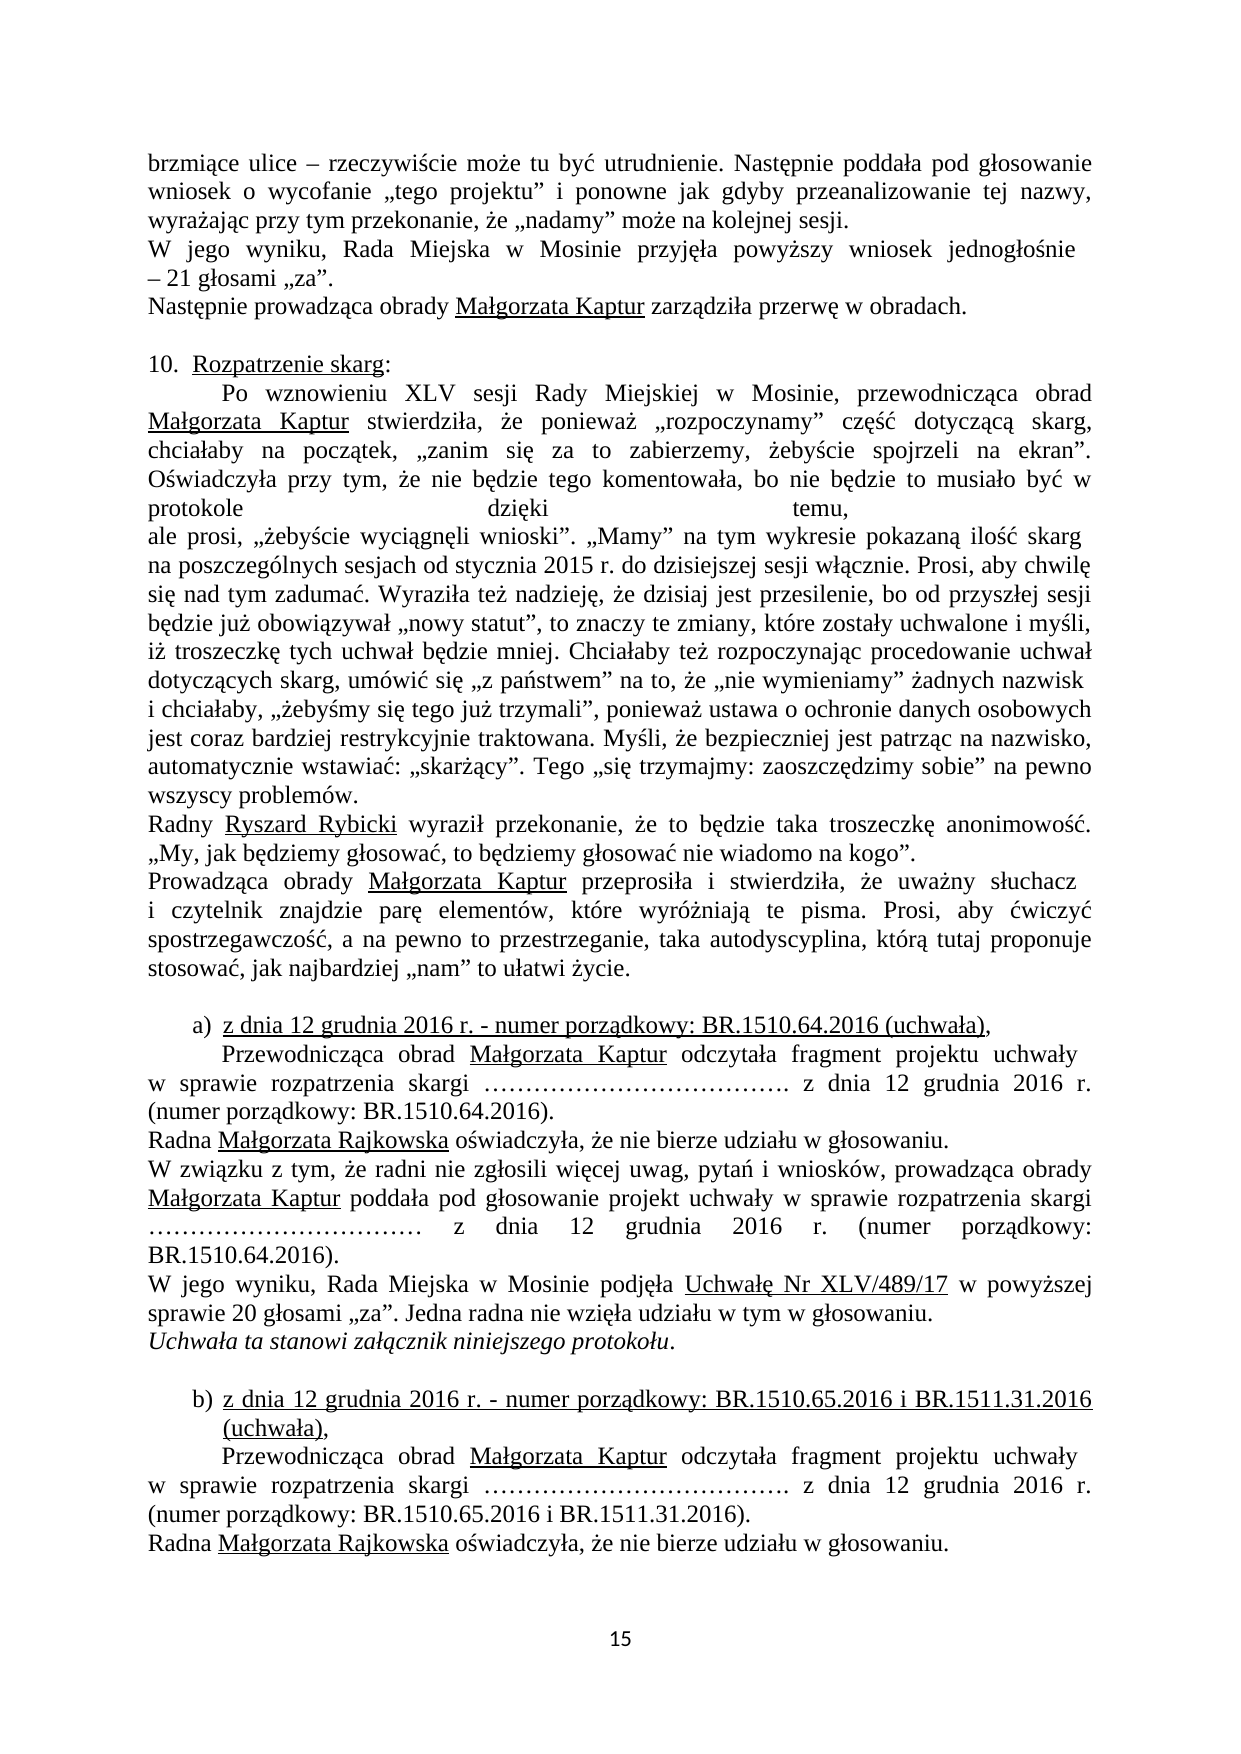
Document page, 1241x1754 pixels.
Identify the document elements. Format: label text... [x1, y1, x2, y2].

list Rozpatrzenie skarg: [148, 349, 1093, 378]
text W jego wyniku, Rada Miejska w Mosinie podjęła Uchwałę Nr XLV/489/17 w powyższej sprawie 20 głosami „za”. Jedna radna nie wzięła udziału w tym w głosowaniu. [148, 1269, 1093, 1326]
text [148, 148, 1093, 234]
text Przewodnicząca obrad Małgorzata Kaptur odczytała fragment projektu uchwały w sprawie rozpatrzenia skargi ………………………………. z dnia 12 grudnia 2016 r. (numer porządkowy: BR.1510.64.2016). [148, 1039, 1093, 1125]
text Uchwała ta stanowi załącznik niniejszego protokołu. [148, 1326, 1093, 1355]
list z dnia 12 grudnia 2016 r. - numer porządkowy: BR.1510.64.2016 (uchwała), [192, 1010, 1093, 1039]
text Radny Ryszard Rybicki wyraził przekonanie, że to będzie taka troszeczkę anonimowość. „My, jak będziemy głosować, to będziemy głosować nie wiadomo na kogo”. [148, 809, 1093, 866]
list z dnia 12 grudnia 2016 r. - numer porządkowy: BR.1510.65.2016 i BR.1511.31.2016 (uchwała), [192, 1384, 1093, 1441]
text Następnie prowadząca obrady Małgorzata Kaptur zarządziła przerwę w obradach. [148, 291, 1093, 320]
text Po wznowieniu XLV sesji Rady Miejskiej w Mosinie, przewodnicząca obrad Małgorzata Kaptur stwierdziła, że ponieważ „rozpoczynamy” część dotyczącą skarg, chciałaby na początek, „zanim się za to zabierzemy, żebyście spojrzeli na ekran”. Oświadczyła przy tym, że nie będzie tego komentowała, bo nie będzie to musiało być w protokole dzięki temu, ale prosi, „żebyście wyciągnęli wnioski”. „Mamy” na tym wykresie pokazaną ilość skarg na poszczególnych sesjach od stycznia 2015 r. do dzisiejszej sesji włącznie. Prosi, aby chwilę się nad tym zadumać. Wyraziła też nadzieję, że dzisiaj jest przesilenie, bo od przyszłej sesji będzie już obowiązywał „nowy statut”, to znaczy te zmiany, które zostały uchwalone i myśli, iż troszeczkę tych uchwał będzie mniej. Chciałaby też rozpoczynając procedowanie uchwał dotyczących skarg, umówić się „z państwem” na to, że „nie wymieniamy” żadnych nazwisk i chciałaby, „żebyśmy się tego już trzymali”, ponieważ ustawa o ochronie danych osobowych jest coraz bardziej restrykcyjnie traktowana. Myśli, że bezpieczniej jest patrząc na nazwisko, automatycznie wstawiać: „skarżący”. Tego „się trzymajmy: zaoszczędzimy sobie” na pewno wszyscy problemów. [148, 378, 1093, 809]
text W jego wyniku, Rada Miejska w Mosinie przyjęła powyższy wniosek jednogłośnie – 21 głosami „za”. [148, 234, 1093, 291]
text Prowadząca obrady Małgorzata Kaptur przeprosiła i stwierdziła, że uważny słuchacz i czytelnik znajdzie parę elementów, które wyróżniają te pisma. Prosi, aby ćwiczyć spostrzegawczość, a na pewno to przestrzeganie, taka autodyscyplina, którą tutaj proponuje stosować, jak najbardziej „nam” to ułatwi życie. [148, 866, 1093, 981]
text W związku z tym, że radni nie zgłosili więcej uwag, pytań i wniosków, prowadząca obrady Małgorzata Kaptur poddała pod głosowanie projekt uchwały w sprawie rozpatrzenia skargi …………………………… z dnia 12 grudnia 2016 r. (numer porządkowy: BR.1510.64.2016). [148, 1154, 1093, 1269]
text Przewodnicząca obrad Małgorzata Kaptur odczytała fragment projektu uchwały w sprawie rozpatrzenia skargi ………………………………. z dnia 12 grudnia 2016 r. (numer porządkowy: BR.1510.65.2016 i BR.1511.31.2016). [148, 1441, 1093, 1528]
text Radna Małgorzata Rajkowska oświadczyła, że nie bierze udziału w głosowaniu. [148, 1528, 1093, 1556]
text Radna Małgorzata Rajkowska oświadczyła, że nie bierze udziału w głosowaniu. [148, 1125, 1093, 1154]
